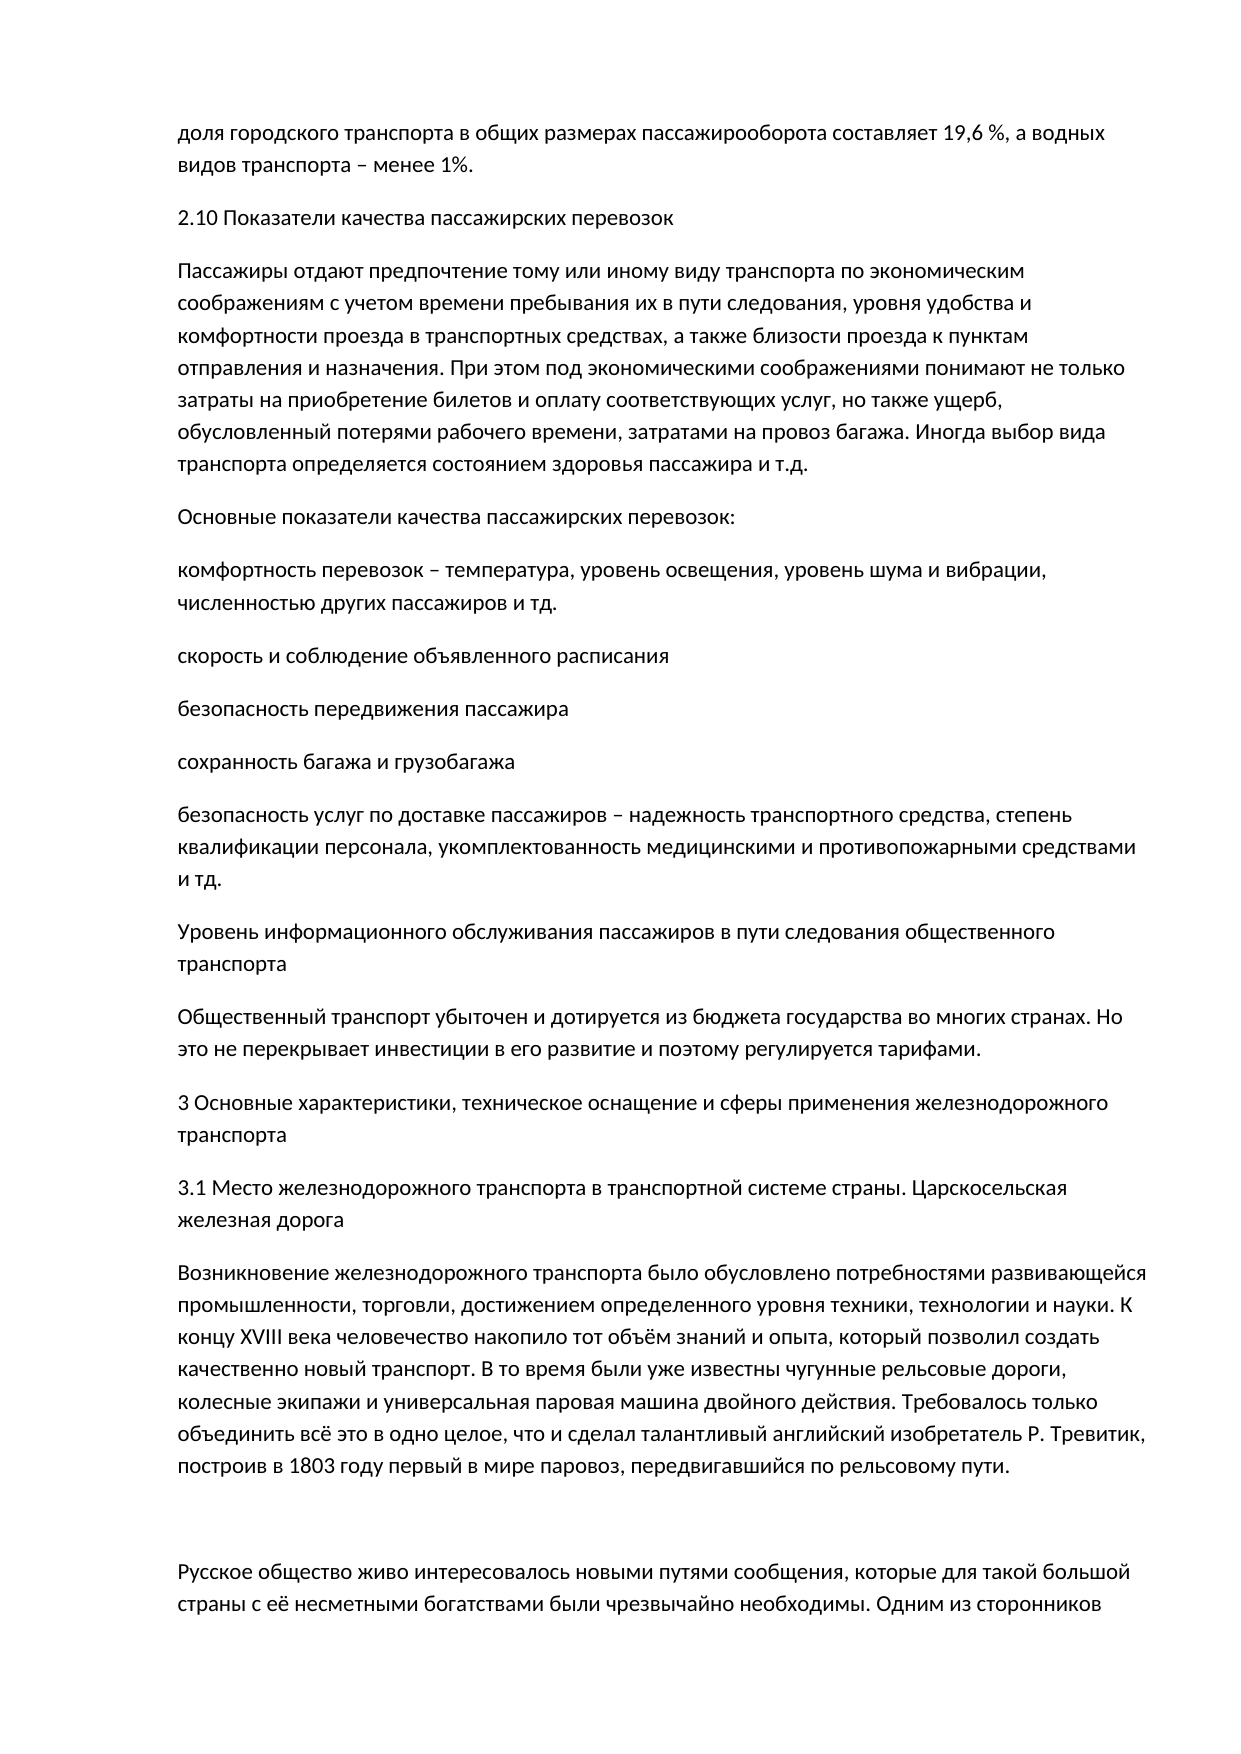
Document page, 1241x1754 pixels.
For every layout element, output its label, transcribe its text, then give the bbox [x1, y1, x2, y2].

text 3.1 Место железнодорожного транспорта в транспортной системе страны. Царскосельская железная дорога [177, 1173, 1152, 1233]
text безопасность услуг по доставке пассажиров – надежность транспортного средства, степень квалификации персонала, укомплектованность медицинскими и противопожарными средствами и тд. [177, 800, 1152, 892]
text безопасность передвижения пассажира [177, 694, 1152, 722]
text Общественный транспорт убыточен и дотируется из бюджета государства во многих странах. Но это не перекрывает инвестиции в его развитие и поэтому регулируется тарифами. [177, 1002, 1152, 1063]
text Уровень информационного обслуживания пассажиров в пути следования общественного транспорта [177, 917, 1152, 977]
text Возникновение железнодорожного транспорта было обусловлено потребностями развивающейся промышленности, торговли, достижением определенного уровня техники, технологии и науки. К концу XVIII века человечество накопило тот объём знаний и опыта, который позволил создать качественно новый транспорт. В то время были уже известны чугунные рельсовые дороги, колесные экипажи и универсальная паровая машина двойного действия. Требовалось только объединить всё это в одно целое, что и сделал талантливый английский изобретатель Р. Тревитик, построив в 1803 году первый в мире паровоз, передвигавшийся по рельсовому пути. [177, 1258, 1152, 1479]
text 2.10 Показатели качества пассажирских перевозок [177, 203, 1152, 231]
text Пассажиры отдают предпочтение тому или иному виду транспорта по экономическим соображениям с учетом времени пребывания их в пути следования, уровня удобства и комфортности проезда в транспортных средствах, а также близости проезда к пунктам отправления и назначения. При этом под экономическими соображениями понимают не только затраты на приобретение билетов и оплату соответствующих услуг, но также ущерб, обусловленный потерями рабочего времени, затратами на провоз багажа. Иногда выбор вида транспорта определяется состоянием здоровья пассажира и т.д. [177, 256, 1152, 477]
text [177, 1557, 1152, 1617]
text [177, 118, 1152, 178]
text скорость и соблюдение объявленного расписания [177, 641, 1152, 669]
text сохранность багажа и грузобагажа [177, 747, 1152, 775]
text комфортность перевозок – температура, уровень освещения, уровень шума и вибрации, численностью других пассажиров и тд. [177, 556, 1152, 616]
text 3 Основные характеристики, техническое оснащение и сферы применения железнодорожного транспорта [177, 1088, 1152, 1148]
text Основные показатели качества пассажирских перевозок: [177, 502, 1152, 531]
